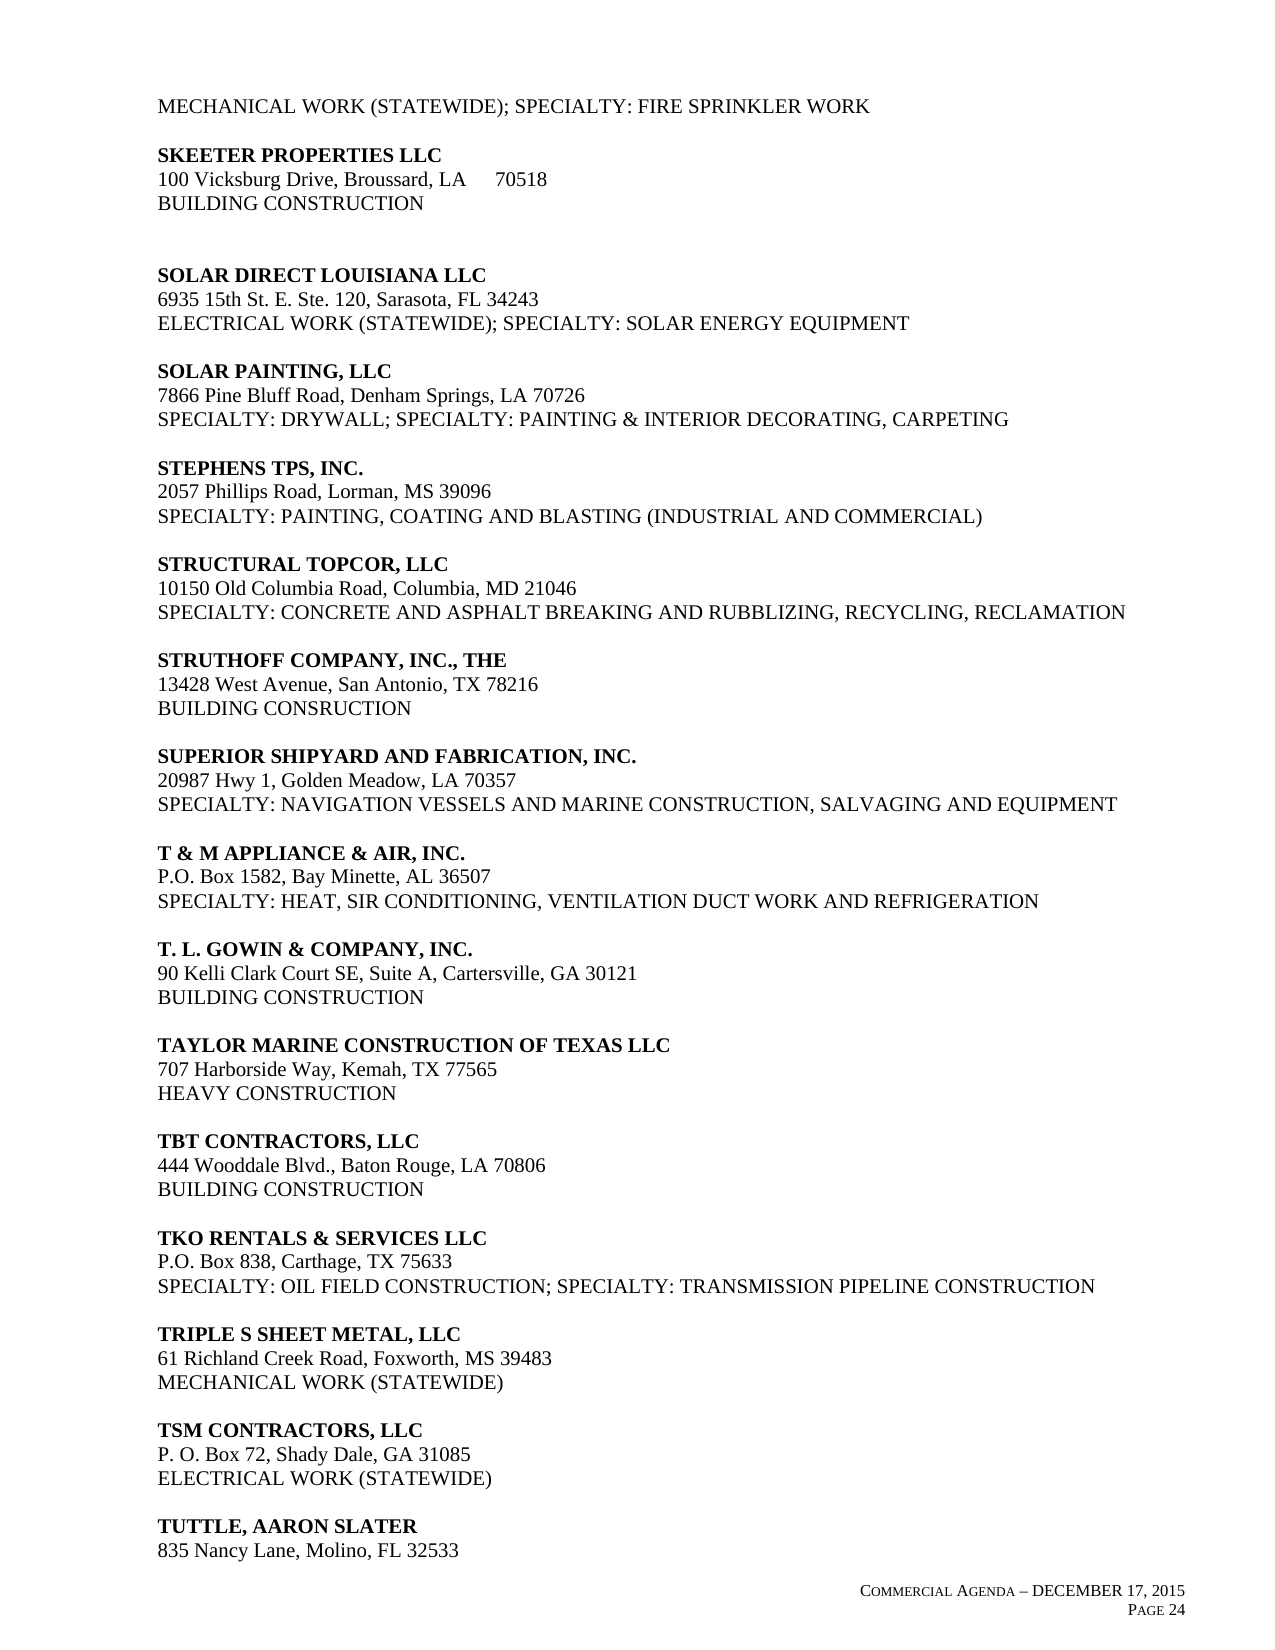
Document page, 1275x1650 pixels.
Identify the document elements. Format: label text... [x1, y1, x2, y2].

text 707 Harborside Way, Kemah, TX 77565 [157, 1057, 1185, 1081]
text SPECIALTY: OIL FIELD CONSTRUCTION; SPECIALTY: TRANSMISSION PIPELINE CONSTRUCTION [157, 1273, 1185, 1298]
text 90 Kelli Clark Court SE, Suite A, Cartersville, GA 30121 [157, 961, 1185, 985]
text SUPERIOR SHIPYARD AND FABRICATION, INC. [157, 744, 1185, 768]
text TAYLOR MARINE CONSTRUCTION OF TEXAS LLC [157, 1033, 1185, 1057]
text TBT CONTRACTORS, LLC [157, 1129, 1185, 1153]
text SOLAR PAINTING, LLC [157, 359, 1185, 383]
text T & M APPLIANCE & AIR, INC. [157, 840, 1185, 864]
text 444 Wooddale Blvd., Baton Rouge, LA 70806 [157, 1153, 1185, 1177]
text SPECIALTY: NAVIGATION VESSELS AND MARINE CONSTRUCTION, SALVAGING AND EQUIPMENT [157, 792, 1185, 816]
text P.O. Box 1582, Bay Minette, AL 36507 [157, 864, 1185, 888]
text SPECIALTY: PAINTING, COATING AND BLASTING (INDUSTRIAL AND COMMERCIAL) [157, 503, 1185, 528]
text TKO RENTALS & SERVICES LLC [157, 1225, 1185, 1249]
text SOLAR DIRECT LOUISIANA LLC [157, 263, 1185, 287]
text ELECTRICAL WORK (STATEWIDE) [157, 1466, 1185, 1490]
text SKEETER PROPERTIES LLC [157, 143, 1185, 167]
text BUILDING CONSTRUCTION [157, 985, 1185, 1009]
text SPECIALTY: CONCRETE AND ASPHALT BREAKING AND RUBBLIZING, RECYCLING, RECLAMATION [157, 600, 1185, 624]
text SPECIALTY: HEAT, SIR CONDITIONING, VENTILATION DUCT WORK AND REFRIGERATION [157, 888, 1185, 913]
text 2057 Phillips Road, Lorman, MS 39096 [157, 479, 1185, 503]
text BUILDING CONSRUCTION [157, 696, 1185, 720]
text 7866 Pine Bluff Road, Denham Springs, LA 70726 [157, 383, 1185, 407]
text BUILDING CONSTRUCTION [157, 191, 1185, 215]
text 100 Vicksburg Drive, Broussard, LA 70518 [157, 167, 1185, 191]
text 6935 15th St. E. Ste. 120, Sarasota, FL 34243 [157, 287, 1185, 311]
text MECHANICAL WORK (STATEWIDE) [157, 1370, 1185, 1394]
text STRUTHOFF COMPANY, INC., THE [157, 648, 1185, 672]
text TSM CONTRACTORS, LLC [157, 1418, 1185, 1442]
text T. L. GOWIN & COMPANY, INC. [157, 937, 1185, 961]
text STEPHENS TPS, INC. [157, 455, 1185, 479]
text HEAVY CONSTRUCTION [157, 1081, 1185, 1105]
text 20987 Hwy 1, Golden Meadow, LA 70357 [157, 768, 1185, 792]
text P.O. Box 838, Carthage, TX 75633 [157, 1249, 1185, 1273]
text P. O. Box 72, Shady Dale, GA 31085 [157, 1442, 1185, 1466]
text 10150 Old Columbia Road, Columbia, MD 21046 [157, 576, 1185, 600]
text 61 Richland Creek Road, Foxworth, MS 39483 [157, 1346, 1185, 1370]
text 835 Nancy Lane, Molino, FL 32533 [157, 1538, 1185, 1562]
text TUTTLE, AARON SLATER [157, 1514, 1185, 1538]
text MECHANICAL WORK (STATEWIDE); SPECIALTY: FIRE SPRINKLER WORK [157, 94, 1185, 118]
text ELECTRICAL WORK (STATEWIDE); SPECIALTY: SOLAR ENERGY EQUIPMENT [157, 311, 1185, 335]
text 13428 West Avenue, San Antonio, TX 78216 [157, 672, 1185, 696]
text STRUCTURAL TOPCOR, LLC [157, 552, 1185, 576]
text SPECIALTY: DRYWALL; SPECIALTY: PAINTING & INTERIOR DECORATING, CARPETING [157, 407, 1185, 431]
text BUILDING CONSTRUCTION [157, 1177, 1185, 1201]
text TRIPLE S SHEET METAL, LLC [157, 1322, 1185, 1346]
